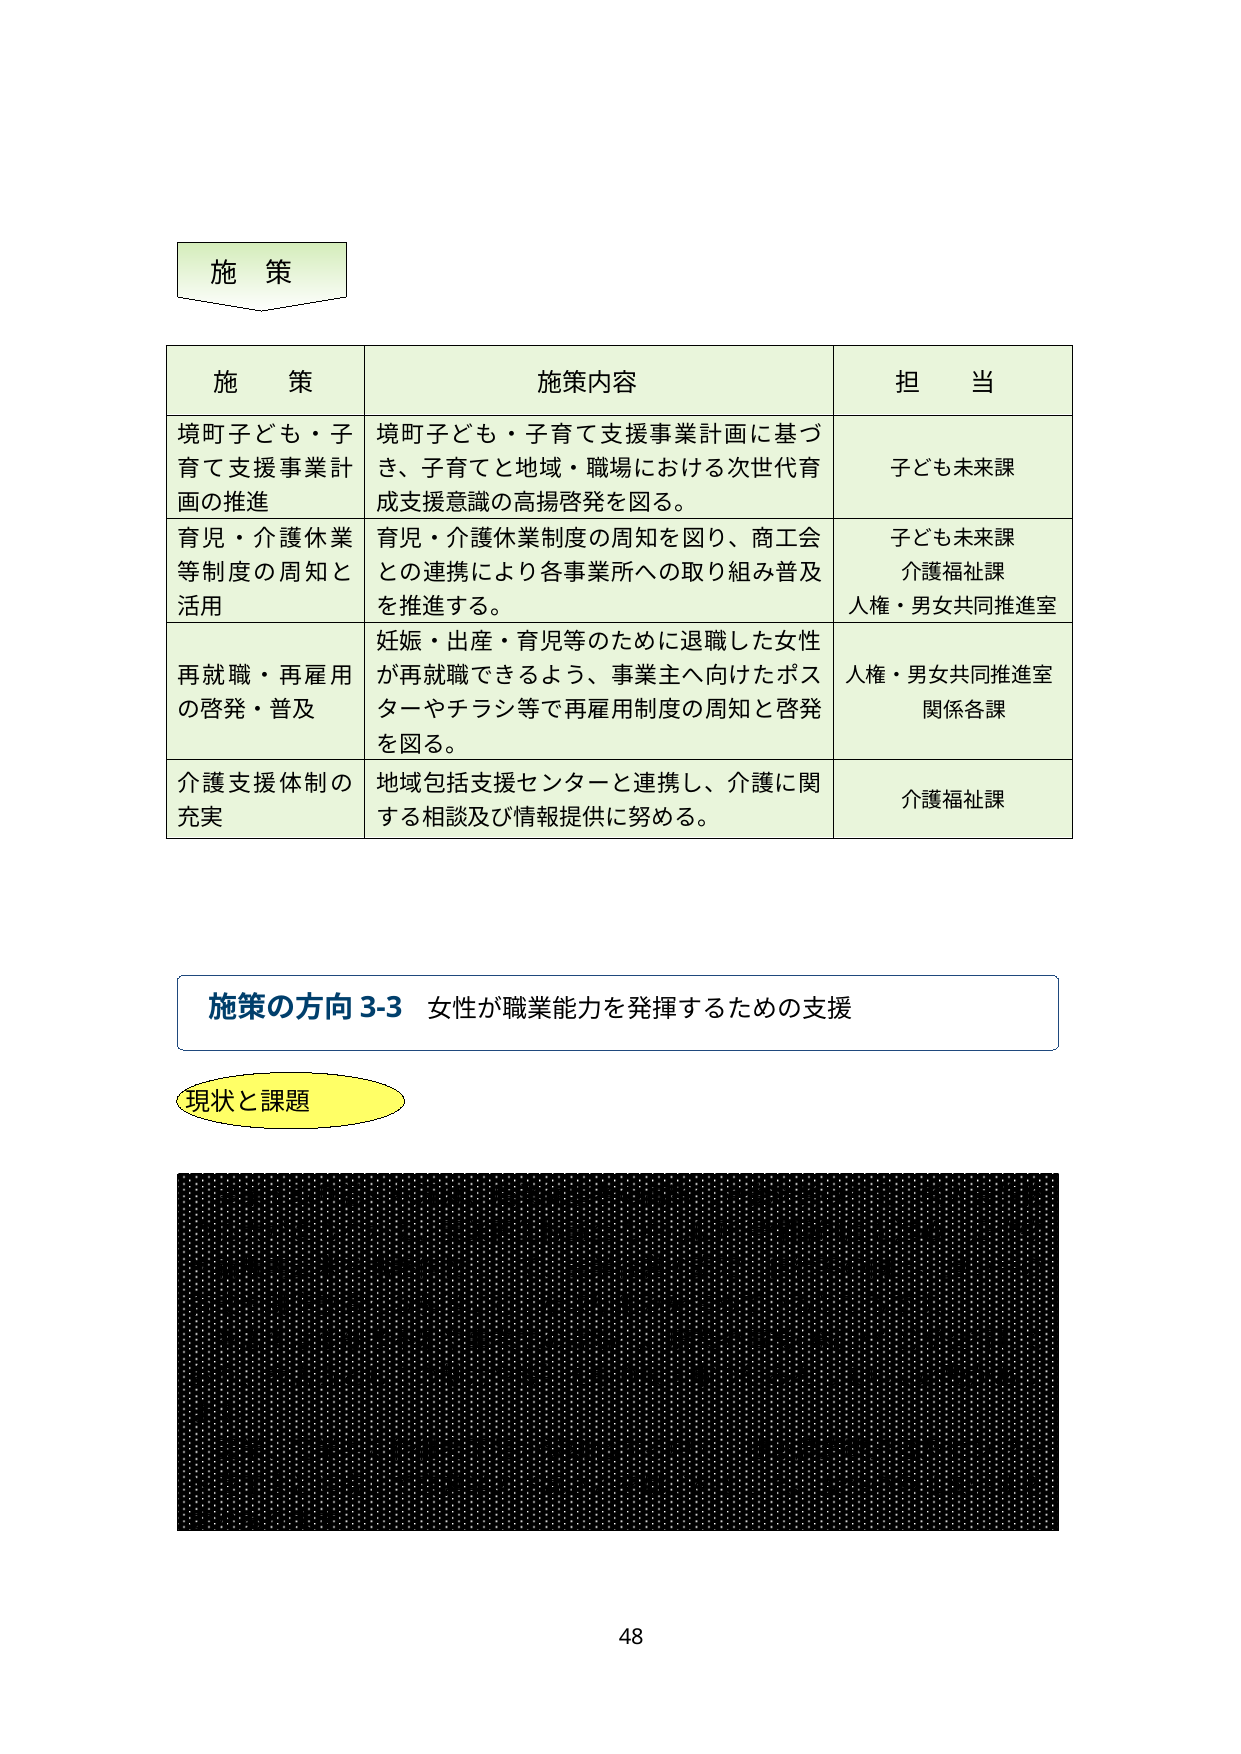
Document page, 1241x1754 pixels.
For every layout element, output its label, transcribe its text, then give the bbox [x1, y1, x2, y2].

table_cell 子ども未来課 [834, 416, 1072, 518]
table_cell 再就職・再雇用の啓発・普及 [167, 623, 364, 759]
table_cell 境町子ども・子育て支援事業計画の推進 [167, 416, 364, 518]
table_header 施策内容 [365, 346, 833, 414]
picture [178, 1175, 1058, 1530]
table_cell 子ども未来課 介護福祉課 人権・男女共同推進室 [834, 519, 1072, 622]
table_cell 育児・介護休業等制度の周知と活用 [167, 519, 364, 622]
table_cell 介護福祉課 [834, 760, 1072, 837]
table_header 施 策 [167, 346, 364, 414]
table_cell 介護支援体制の充実 [167, 760, 364, 837]
table_cell 地域包括支援センターと連携し、介護に関する相談及び情報提供に努める。 [365, 760, 833, 837]
table_cell 境町子ども・子育て支援事業計画に基づき、子育てと地域・職場における次世代育成支援意識の高揚啓発を図る。 [365, 416, 833, 518]
table_cell 育児・介護休業制度の周知を図り、商工会との連携により各事業所への取り組み普及を推進する。 [365, 519, 833, 622]
table_header 担 当 [834, 346, 1072, 414]
table_cell 妊娠・出産・育児等のために退職した女性が再就職できるよう、事業主へ向けたポスターやチラシ等で再雇用制度の周知と啓発を図る。 [365, 623, 833, 759]
table_cell 人権・男女共同推進室 関係各課 [834, 623, 1072, 759]
